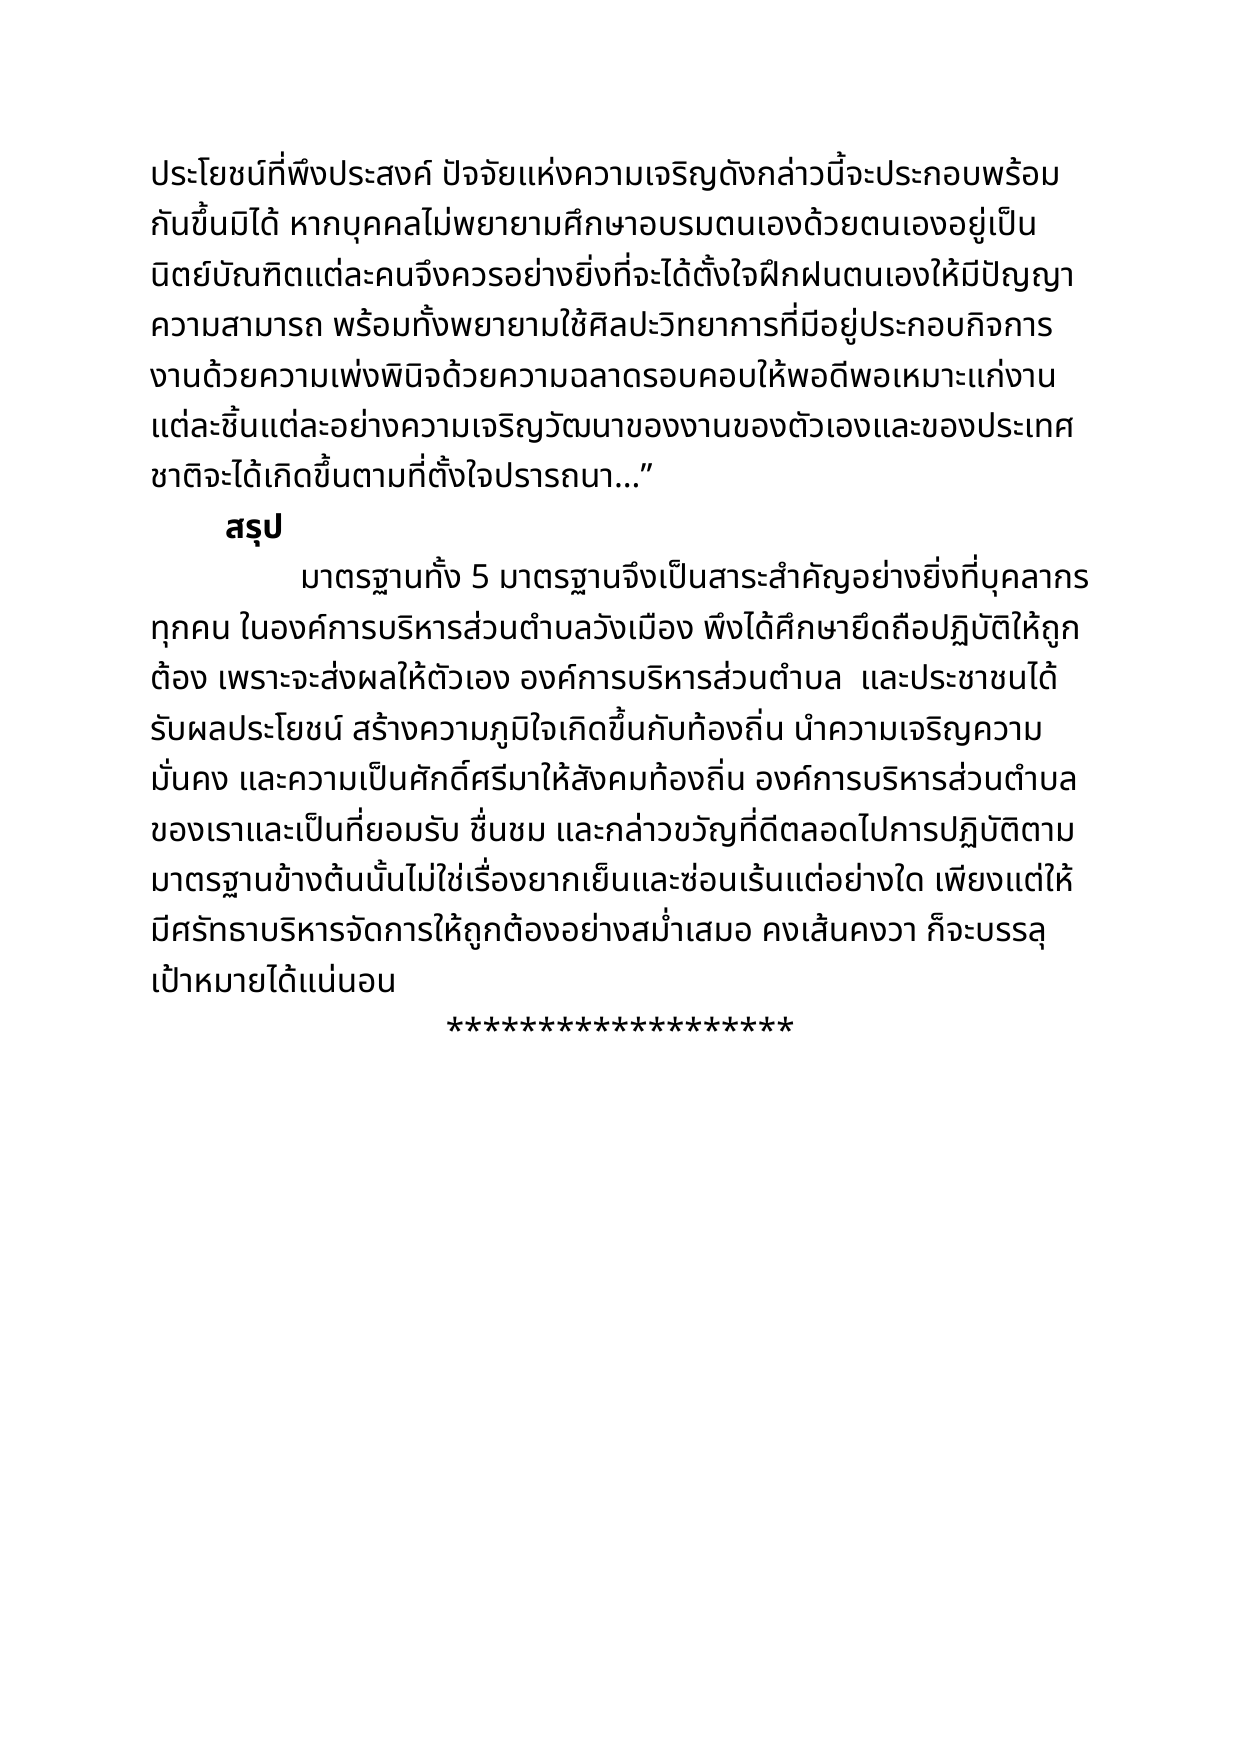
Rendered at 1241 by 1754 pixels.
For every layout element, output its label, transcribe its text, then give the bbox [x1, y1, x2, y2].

text สรุป [150, 503, 1090, 553]
text มาตรฐานทั้ง 5 มาตรฐานจึงเป็นสาระสำคัญอย่างยิ่งที่บุคลากรทุกคน ในองค์การบริหารส่วนตำบลวังเมือง พึงได้ศึกษายึดถือปฏิบัติให้ถูกต้อง เพราะจะส่งผลให้ตัวเอง องค์การบริหารส่วนตำบล และประชาชนได้รับผลประโยชน์ สร้างความภูมิใจเกิดขึ้นกับท้องถิ่น นำความเจริญความมั่นคง และความเป็นศักดิ์ศรีมาให้สังคมท้องถิ่น องค์การบริหารส่วนตำบลของเราและเป็นที่ยอมรับ ชื่นชม และกล่าวขวัญที่ดีตลอดไปการปฏิบัติตามมาตรฐานข้างต้นนั้นไม่ใช่เรื่องยากเย็นและซ่อนเร้นแต่อย่างใด เพียงแต่ให้มีศรัทธาบริหารจัดการให้ถูกต้องอย่างสม่ำเสมอ คงเส้นคงวา ก็จะบรรลุเป้าหมายได้แน่นอน [150, 553, 1090, 1007]
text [150, 150, 1090, 503]
text ******************* [150, 1007, 1090, 1053]
